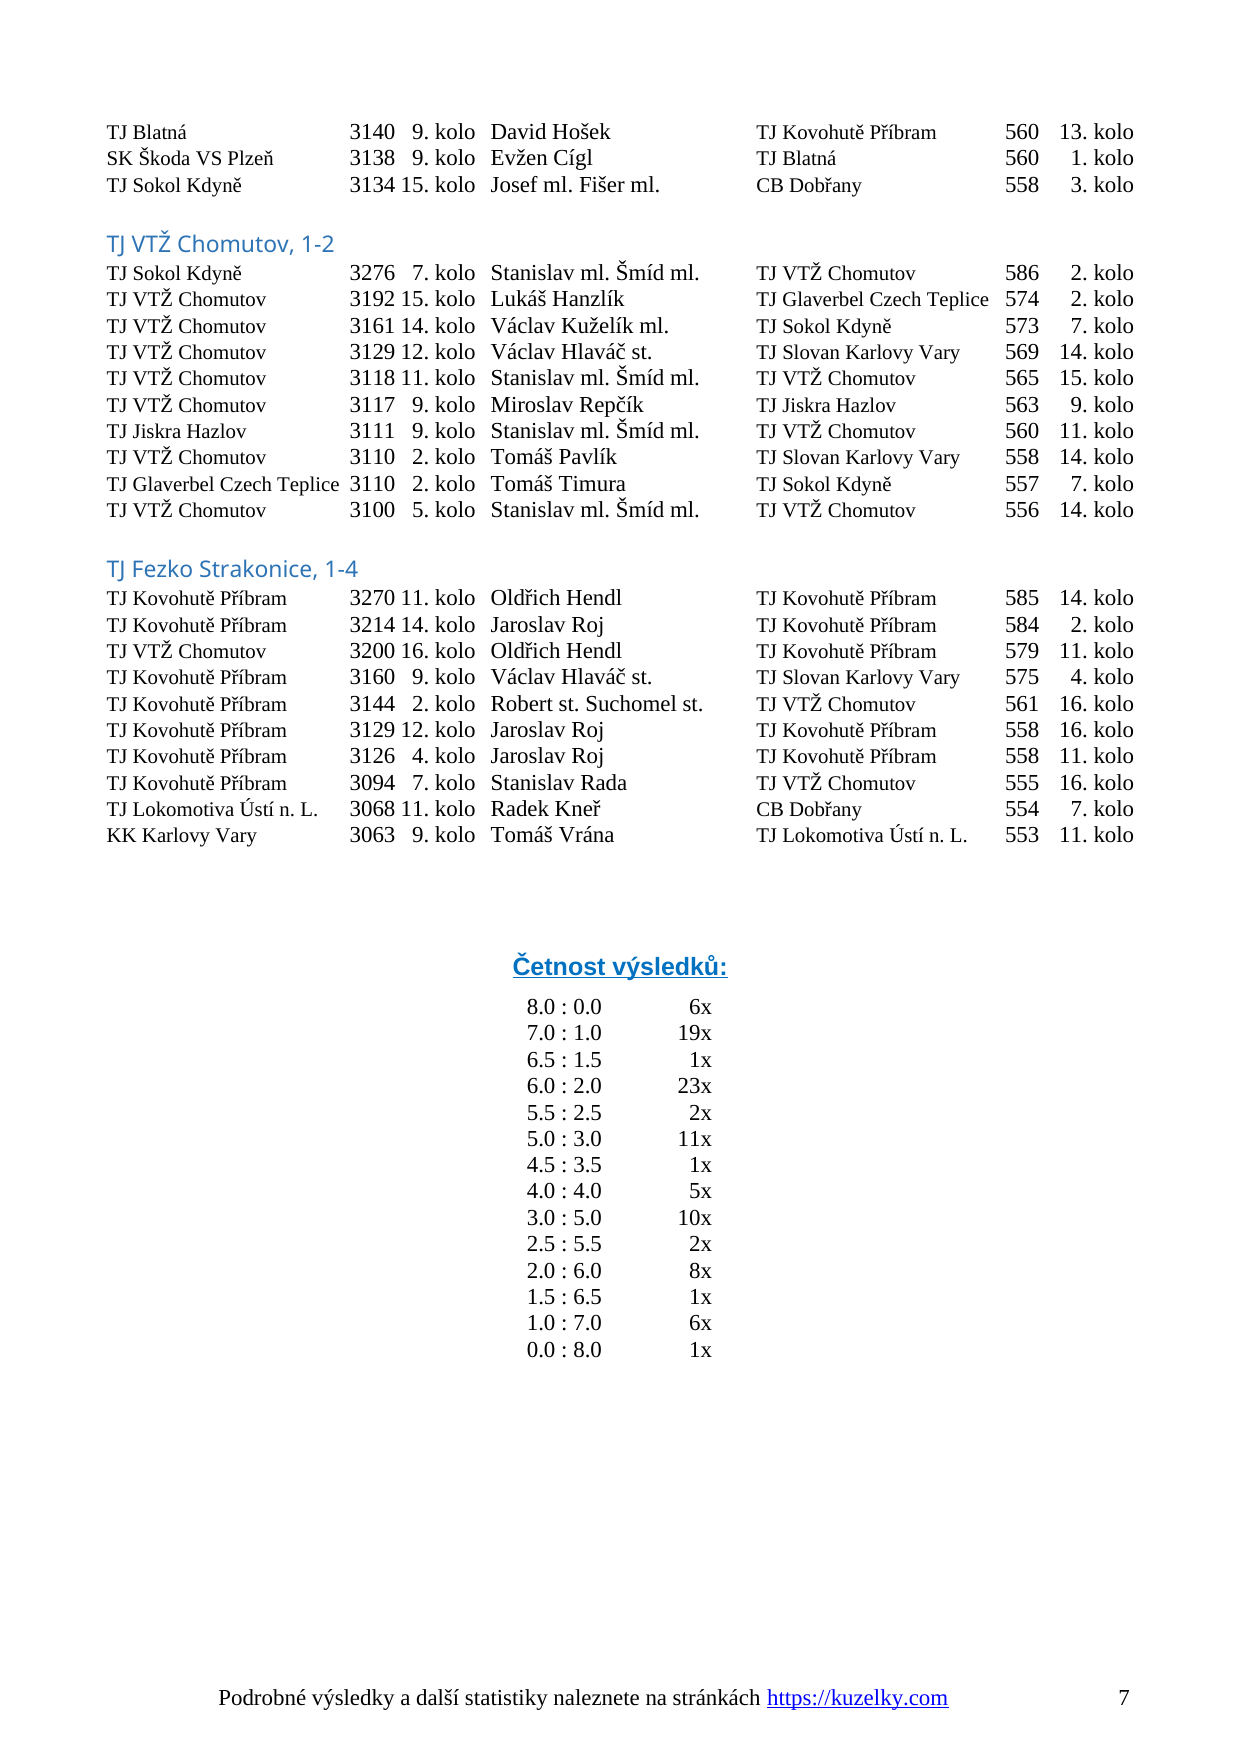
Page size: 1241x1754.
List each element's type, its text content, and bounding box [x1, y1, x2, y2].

text TJ Sokol Kdyně 3276 7. kolo Stanislav ml. Šmíd ml. TJ VTŽ Chomutov 586 2. kolo [106, 259, 1134, 285]
text 4.5 : 3.5 1x [106, 1151, 1134, 1178]
text TJ VTŽ Chomutov 3129 12. kolo Václav Hlaváč st. TJ Slovan Karlovy Vary 569 14. kolo [106, 338, 1134, 364]
text 7.0 : 1.0 19x [106, 1019, 1134, 1046]
text TJ VTŽ Chomutov 3118 11. kolo Stanislav ml. Šmíd ml. TJ VTŽ Chomutov 565 15. kolo [106, 364, 1134, 391]
text TJ VTŽ Chomutov 3200 16. kolo Oldřich Hendl TJ Kovohutě Příbram 579 11. kolo [106, 637, 1134, 663]
text KK Karlovy Vary 3063 9. kolo Tomáš Vrána TJ Lokomotiva Ústí n. L. 553 11. kolo [106, 821, 1134, 848]
text TJ VTŽ Chomutov 3161 14. kolo Václav Kuželík ml. TJ Sokol Kdyně 573 7. kolo [106, 312, 1134, 338]
text 1.0 : 7.0 6x [106, 1309, 1134, 1336]
text TJ Kovohutě Příbram 3270 11. kolo Oldřich Hendl TJ Kovohutě Příbram 585 14. kolo [106, 584, 1134, 611]
text TJ Kovohutě Příbram 3126 4. kolo Jaroslav Roj TJ Kovohutě Příbram 558 11. kolo [106, 742, 1134, 769]
text 5.5 : 2.5 2x [106, 1098, 1134, 1125]
text TJ Kovohutě Příbram 3214 14. kolo Jaroslav Roj TJ Kovohutě Příbram 584 2. kolo [106, 611, 1134, 637]
text TJ Jiskra Hazlov 3111 9. kolo Stanislav ml. Šmíd ml. TJ VTŽ Chomutov 560 11. kolo [106, 417, 1134, 443]
text TJ Kovohutě Příbram 3160 9. kolo Václav Hlaváč st. TJ Slovan Karlovy Vary 575 4. kolo [106, 663, 1134, 690]
text 8.0 : 0.0 6x [106, 993, 1134, 1019]
text SK Škoda VS Plzeň 3138 9. kolo Evžen Cígl TJ Blatná 560 1. kolo [106, 144, 1134, 171]
text 1.5 : 6.5 1x [106, 1283, 1134, 1309]
text TJ Lokomotiva Ústí n. L. 3068 11. kolo Radek Kneř CB Dobřany 554 7. kolo [106, 795, 1134, 821]
text 2.0 : 6.0 8x [106, 1257, 1134, 1283]
text 0.0 : 8.0 1x [106, 1336, 1134, 1362]
text 4.0 : 4.0 5x [106, 1178, 1134, 1204]
text 2.5 : 5.5 2x [106, 1230, 1134, 1257]
text 5.0 : 3.0 11x [106, 1125, 1134, 1151]
text TJ Kovohutě Příbram 3094 7. kolo Stanislav Rada TJ VTŽ Chomutov 555 16. kolo [106, 769, 1134, 795]
text Četnost výsledků: [94, 952, 1145, 981]
text 3.0 : 5.0 10x [106, 1204, 1134, 1230]
text TJ Blatná 3140 9. kolo David Hošek TJ Kovohutě Příbram 560 13. kolo [106, 118, 1134, 144]
text TJ VTŽ Chomutov 3117 9. kolo Miroslav Repčík TJ Jiskra Hazlov 563 9. kolo [106, 391, 1134, 417]
text TJ Glaverbel Czech Teplice 3110 2. kolo Tomáš Timura TJ Sokol Kdyně 557 7. kolo [106, 470, 1134, 496]
subtitle TJ VTŽ Chomutov, 1-2 [106, 228, 1134, 259]
text TJ VTŽ Chomutov 3100 5. kolo Stanislav ml. Šmíd ml. TJ VTŽ Chomutov 556 14. kolo [106, 496, 1134, 522]
text TJ Kovohutě Příbram 3129 12. kolo Jaroslav Roj TJ Kovohutě Příbram 558 16. kolo [106, 716, 1134, 742]
text TJ VTŽ Chomutov 3192 15. kolo Lukáš Hanzlík TJ Glaverbel Czech Teplice 574 2. kolo [106, 285, 1134, 312]
subtitle TJ Fezko Strakonice, 1-4 [106, 553, 1134, 584]
text 6.5 : 1.5 1x [106, 1046, 1134, 1072]
text TJ Sokol Kdyně 3134 15. kolo Josef ml. Fišer ml. CB Dobřany 558 3. kolo [106, 171, 1134, 197]
text 6.0 : 2.0 23x [106, 1072, 1134, 1098]
text TJ Kovohutě Příbram 3144 2. kolo Robert st. Suchomel st. TJ VTŽ Chomutov 561 16. kolo [106, 690, 1134, 716]
text TJ VTŽ Chomutov 3110 2. kolo Tomáš Pavlík TJ Slovan Karlovy Vary 558 14. kolo [106, 443, 1134, 470]
